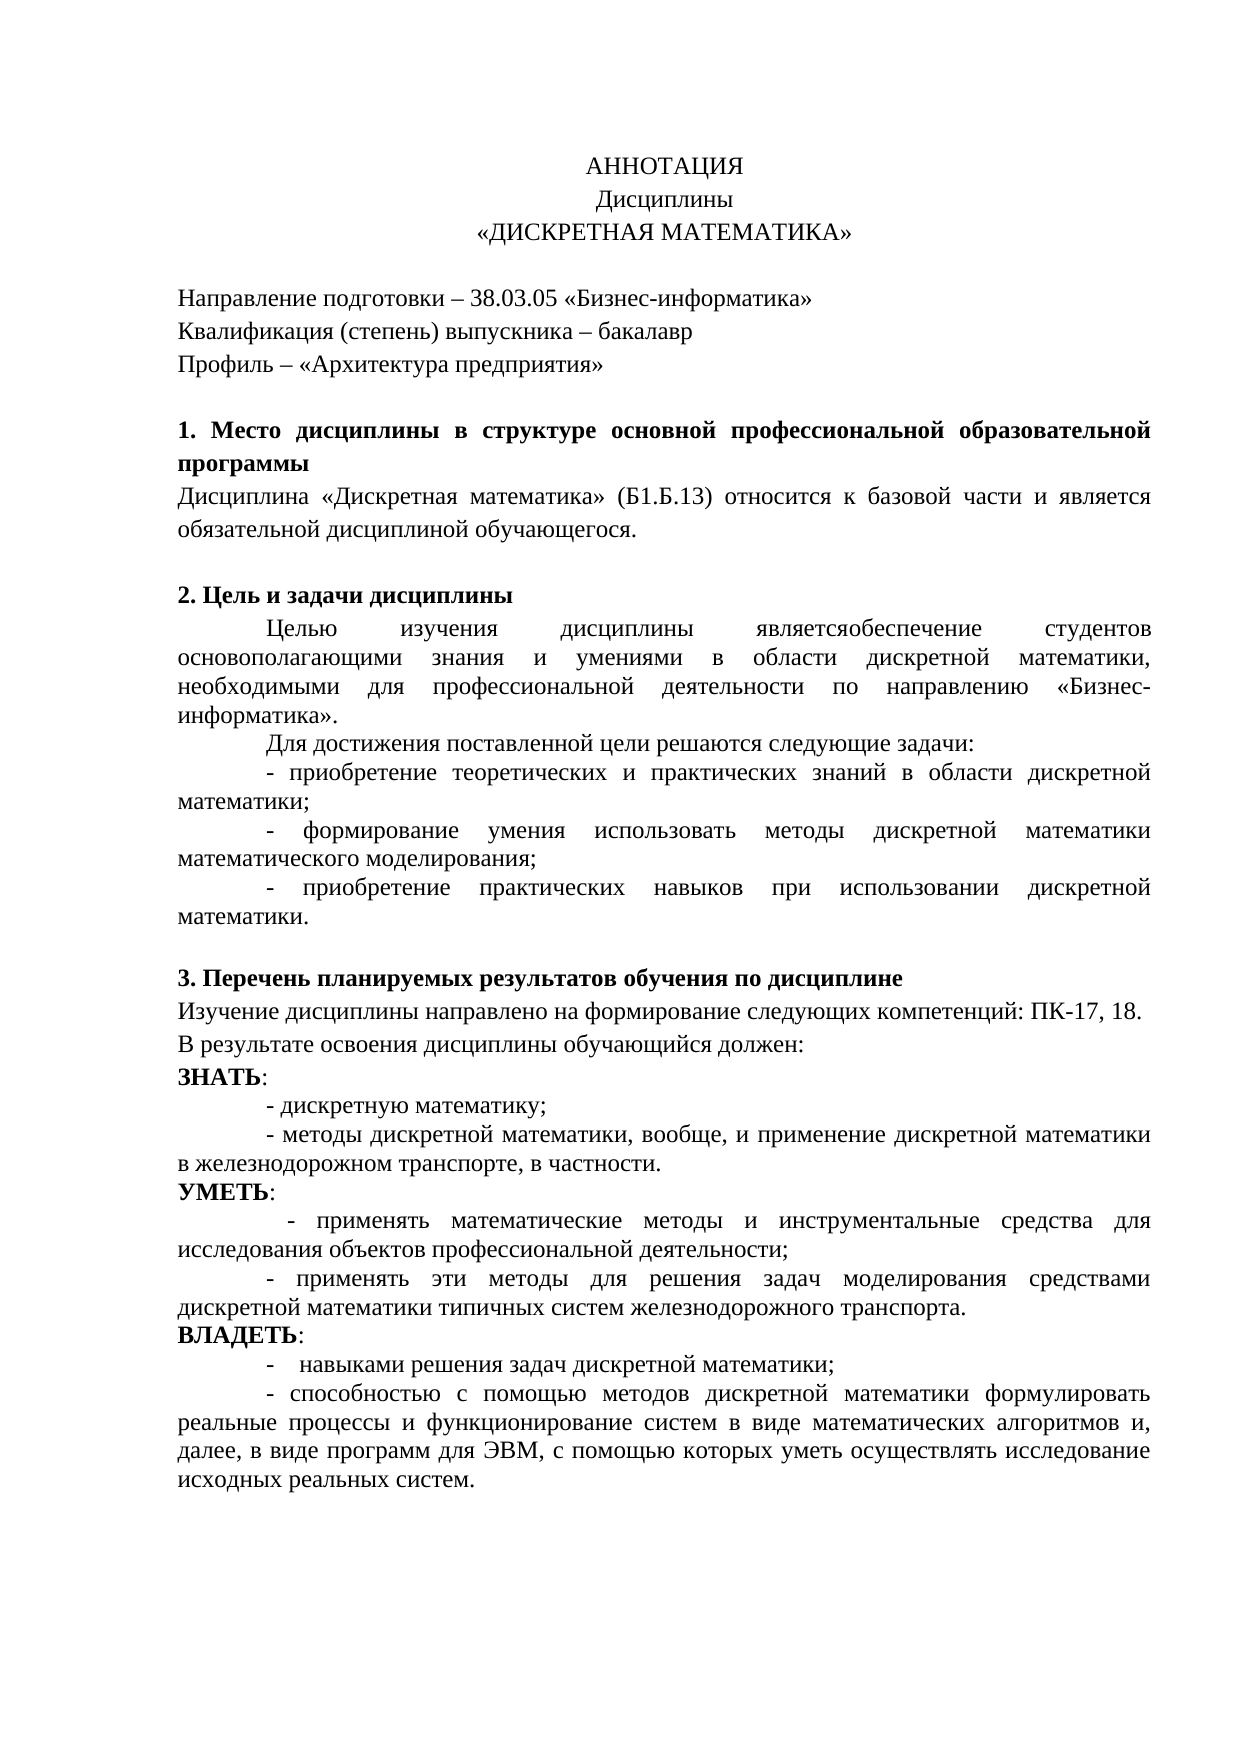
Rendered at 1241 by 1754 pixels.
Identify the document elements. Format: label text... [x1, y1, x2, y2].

text Направление подготовки – 38.03.05 «Бизнес-информатика» [177, 283, 1152, 312]
text - формирование умения использовать методы дискретной математики математического моделирования; [177, 815, 1152, 872]
text Целью изучения дисциплины являетсяобеспечение студентов основополагающими знания и умениями в области дискретной математики, необходимыми для профессиональной деятельности по направлению «Бизнес-информатика». [177, 613, 1152, 728]
text - приобретение теоретических и практических знаний в области дискретной математики; [177, 757, 1152, 815]
text 3. Перечень планируемых результатов обучения по дисциплине [177, 963, 1152, 991]
text Изучение дисциплины направлено на формирование следующих компетенций: ПК-17, 18. [177, 996, 1152, 1024]
text - методы дискретной математики, вообще, и применение дискретной математики в железнодорожном транспорте, в частности. [177, 1119, 1152, 1177]
text - применять математические методы и инструментальные средства для исследования объектов профессиональной деятельности; [177, 1206, 1152, 1263]
text Дисциплина «Дискретная математика» (Б1.Б.13) относится к базовой части и является обязательной дисциплиной обучающегося. [177, 481, 1152, 543]
text Профиль – «Архитектура предприятия» [177, 349, 1152, 378]
text «ДИСКРЕТНАЯ МАТЕМАТИКА» [177, 217, 1152, 246]
text 2. Цель и задачи дисциплины [177, 580, 1152, 609]
text - способностью с помощью методов дискретной математики формулировать реальные процессы и функционирование систем в виде математических алгоритмов и, далее, в виде программ для ЭВМ, с помощью которых уметь осуществлять исследование исходных реальных систем. [177, 1378, 1152, 1493]
text Дисциплины [177, 184, 1152, 213]
text Квалификация (степень) выпускника – бакалавр [177, 316, 1152, 345]
text УМЕТЬ: [177, 1177, 1152, 1206]
text - приобретение практических навыков при использовании дискретной математики. [177, 872, 1152, 930]
text - дискретную математику; [177, 1091, 1152, 1119]
text 1. Место дисциплины в структуре основной профессиональной образовательной программы [177, 415, 1152, 477]
text ЗНАТЬ: [177, 1062, 1152, 1091]
text В результате освоения дисциплины обучающийся должен: [177, 1029, 1152, 1057]
text АННОТАЦИЯ [177, 151, 1152, 180]
text Для достижения поставленной цели решаются следующие задачи: [177, 728, 1152, 757]
text ВЛАДЕТЬ: [177, 1321, 1152, 1349]
text - применять эти методы для решения задач моделирования средствами дискретной математики типичных систем железнодорожного транспорта. [177, 1263, 1152, 1321]
text - навыками решения задач дискретной математики; [177, 1349, 1152, 1378]
